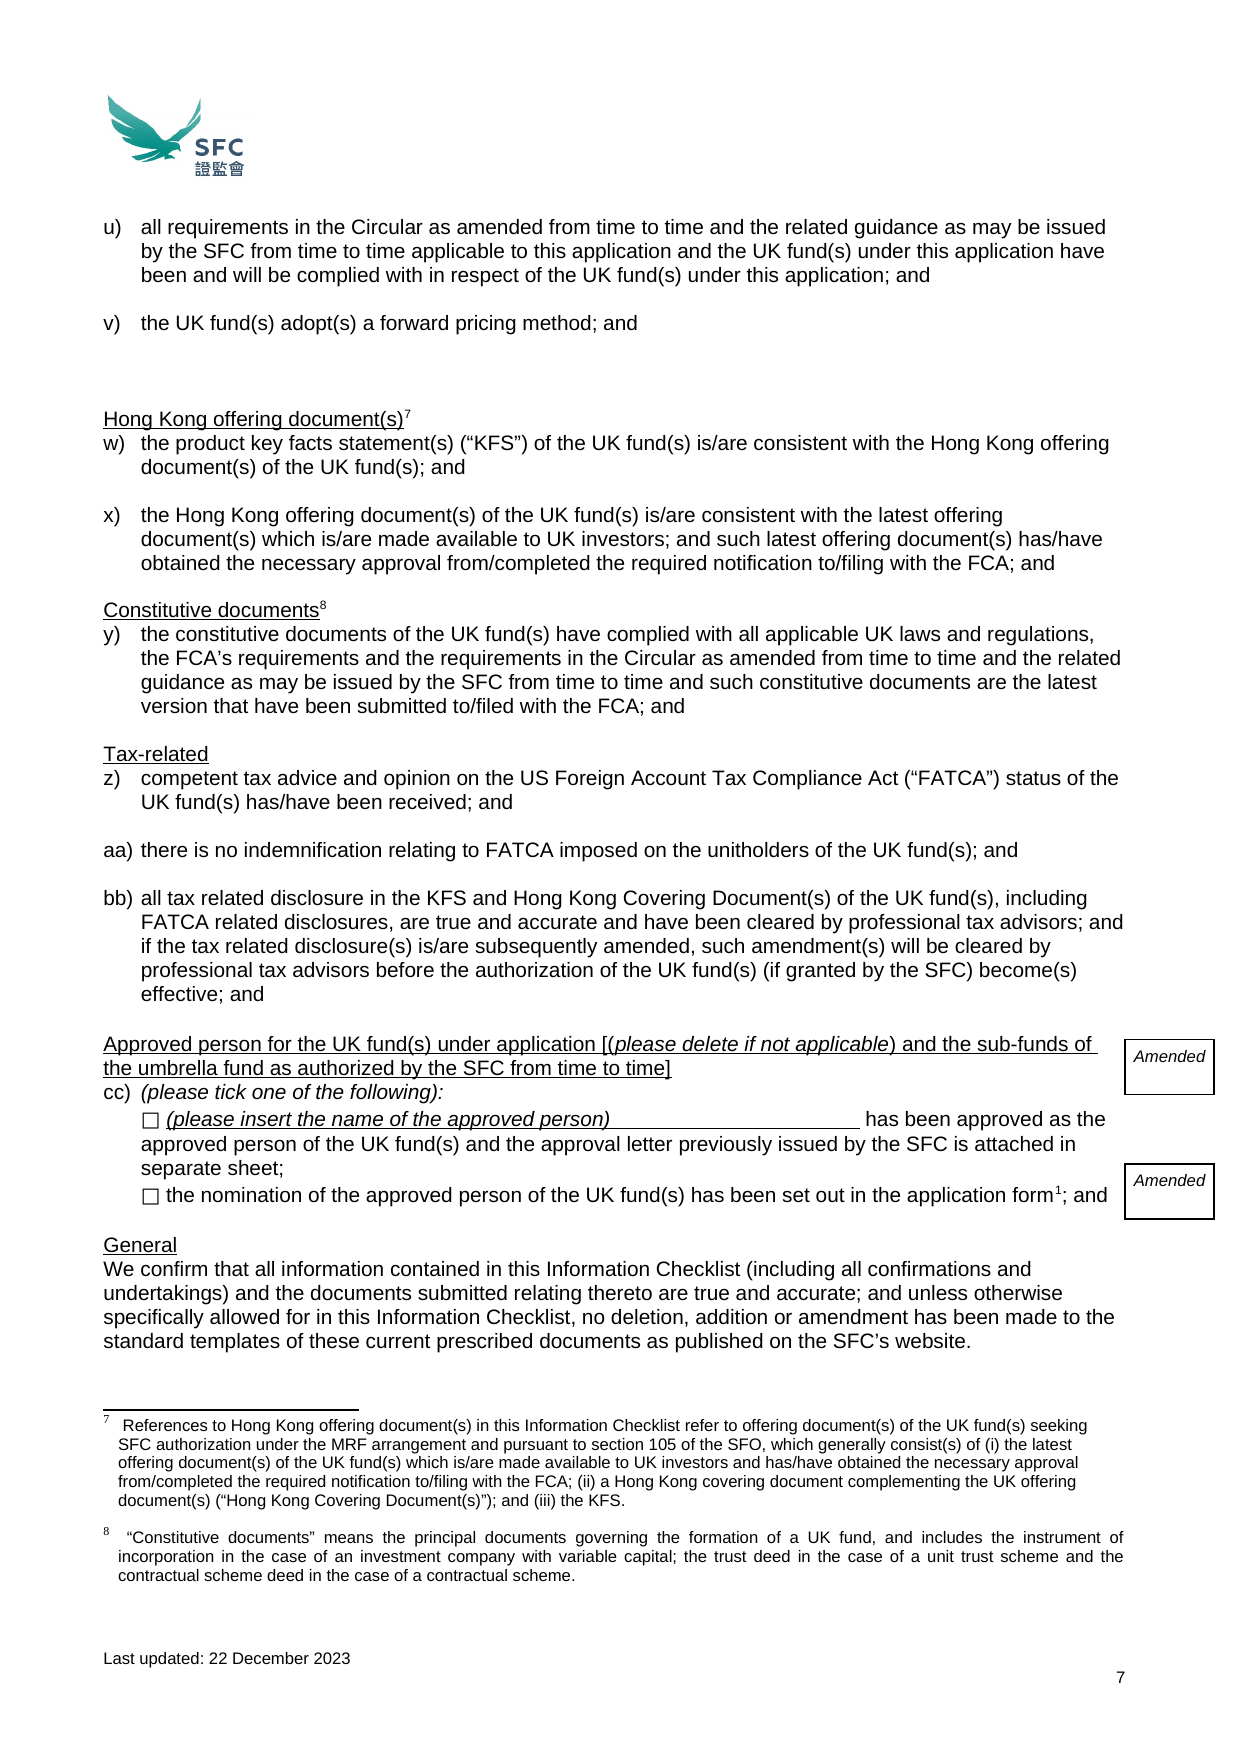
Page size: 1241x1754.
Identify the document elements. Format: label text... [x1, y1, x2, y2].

list the UK fund(s) adopt(s) a forward pricing method; and [103, 311, 1125, 335]
text Tax-related [103, 742, 1125, 766]
subtitle We confirm that all information contained in this Information Checklist (including all confirmations and undertakings) and the documents submitted relating thereto are true and accurate; and unless otherwise specifically allowed for in this Information Checklist, no deletion, addition or amendment has been made to the standard templates of these current prescribed documents as published on the SFC’s website. [103, 1257, 1125, 1352]
list all tax related disclosure in the KFS and Hong Kong Covering Document(s) of the UK fund(s), including FATCA related disclosures, are true and accurate and have been cleared by professional tax advisors; and if the tax related disclosure(s) is/are subsequently amended, such amendment(s) will be cleared by professional tax advisors before the authorization of the UK fund(s) (if granted by the SFC) become(s) effective; and [103, 886, 1125, 1006]
list competent tax advice and opinion on the US Foreign Account Tax Compliance Act (“FATCA”) status of the UK fund(s) has/have been received; and [103, 766, 1125, 814]
list (please tick one of the following): [103, 1080, 1125, 1104]
text □ (please insert the name of the approved person) has been approved as the approved person of the UK fund(s) and the approval letter previously issued by the SFC is attached in separate sheet; [141, 1104, 1125, 1180]
list the product key facts statement(s) (“KFS”) of the UK fund(s) is/are consistent with the Hong Kong offering document(s) of the UK fund(s); and [103, 431, 1125, 478]
list the constitutive documents of the UK fund(s) have complied with all applicable UK laws and regulations, the FCA’s requirements and the requirements in the Circular as amended from time to time and the related guidance as may be issued by the SFC from time to time and such constitutive documents are the latest version that have been submitted to/filed with the FCA; and [103, 622, 1125, 718]
text Approved person for the UK fund(s) under application [(please delete if not applicable) and the sub-funds of the umbrella fund as authorized by the SFC from time to time] [103, 1032, 1125, 1080]
text Hong Kong offering document(s) [103, 407, 1125, 431]
list all requirements in the Circular as amended from time to time and the related guidance as may be issued by the SFC from time to time applicable to this application and the UK fund(s) under this application have been and will be complied with in respect of the UK fund(s) under this application; and [103, 215, 1125, 287]
list there is no indemnification relating to FATCA imposed on the unitholders of the UK fund(s); and [103, 838, 1125, 862]
text Constitutive documents [103, 598, 1125, 622]
text General [103, 1233, 1125, 1257]
list the Hong Kong offering document(s) of the UK fund(s) is/are consistent with the latest offering document(s) which is/are made available to UK investors; and such latest offering document(s) has/have obtained the necessary approval from/completed the required notification to/filing with the FCA; and [103, 502, 1125, 574]
text □ the nomination of the approved person of the UK fund(s) has been set out in the application form1; and [141, 1180, 1125, 1209]
picture [103, 88, 261, 187]
